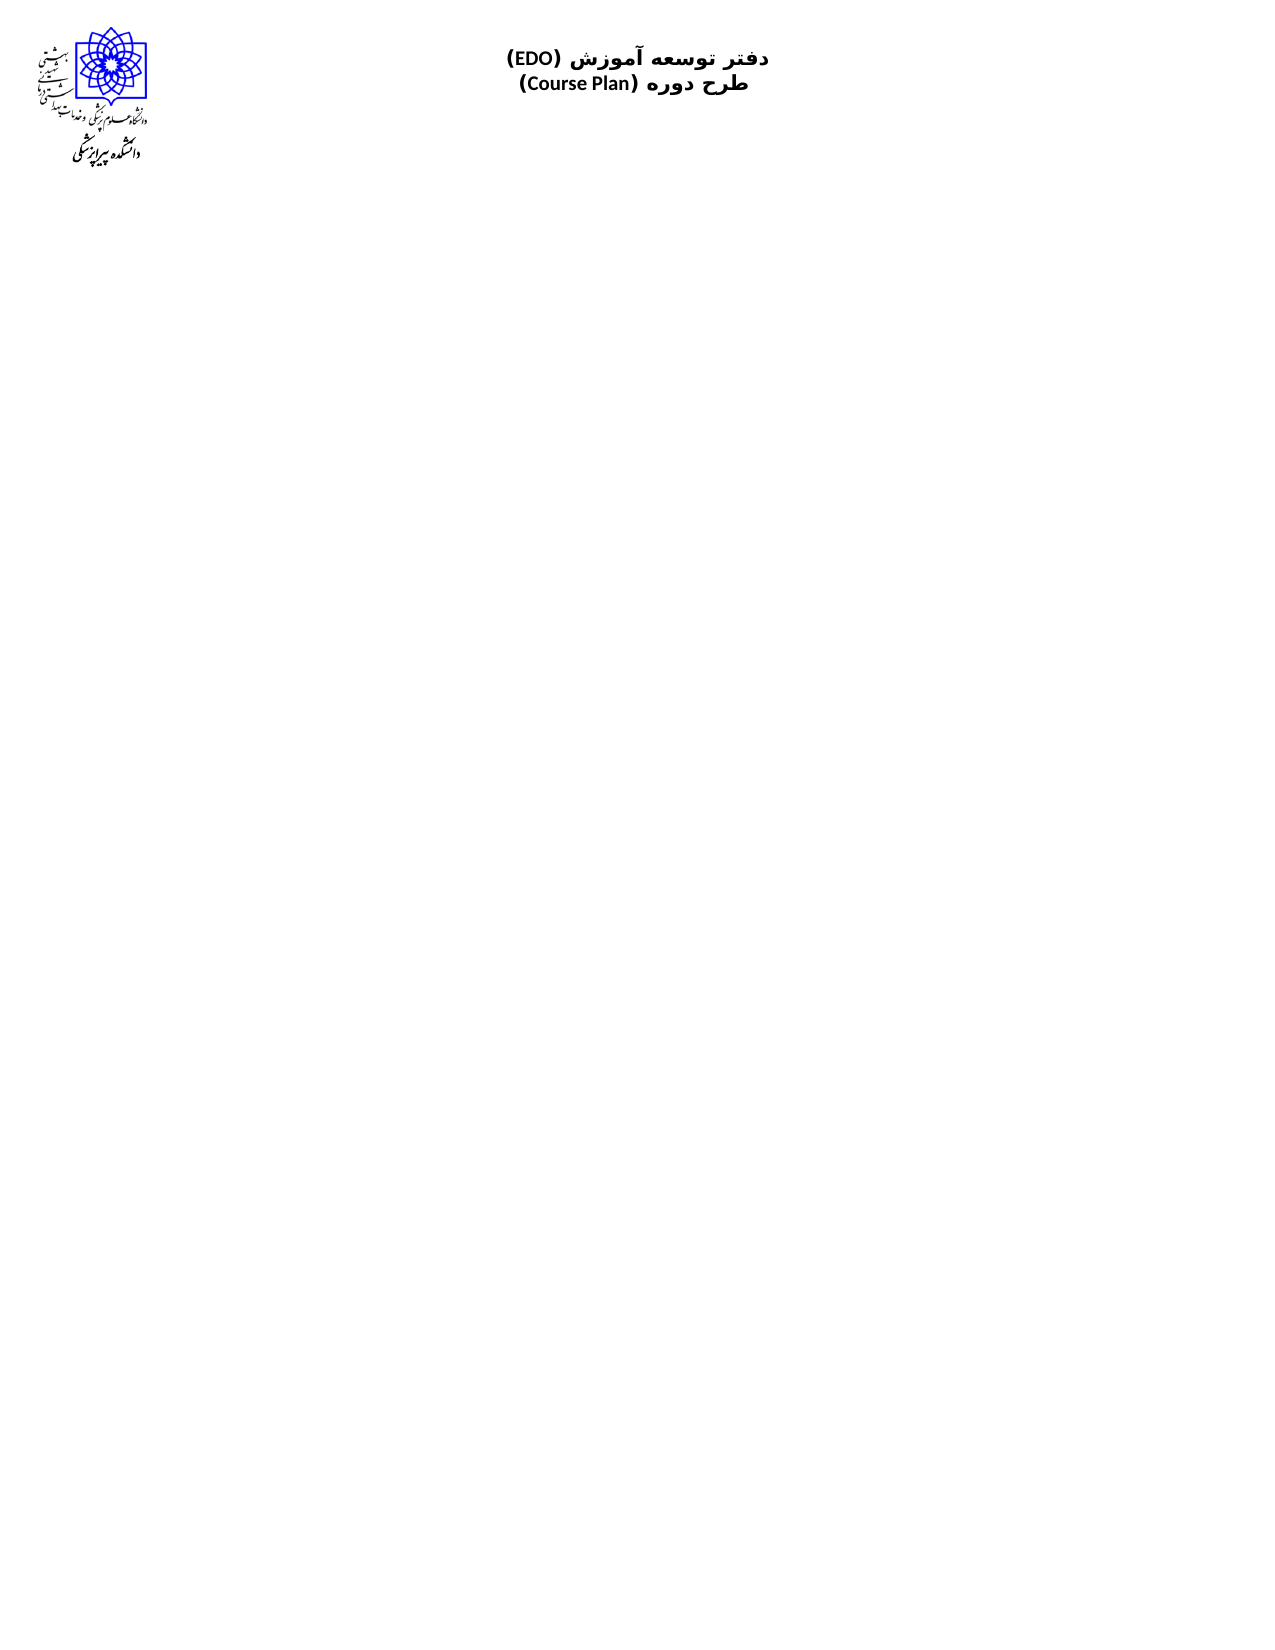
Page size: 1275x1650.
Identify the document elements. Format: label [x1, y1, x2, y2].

picture [18, 25, 159, 172]
